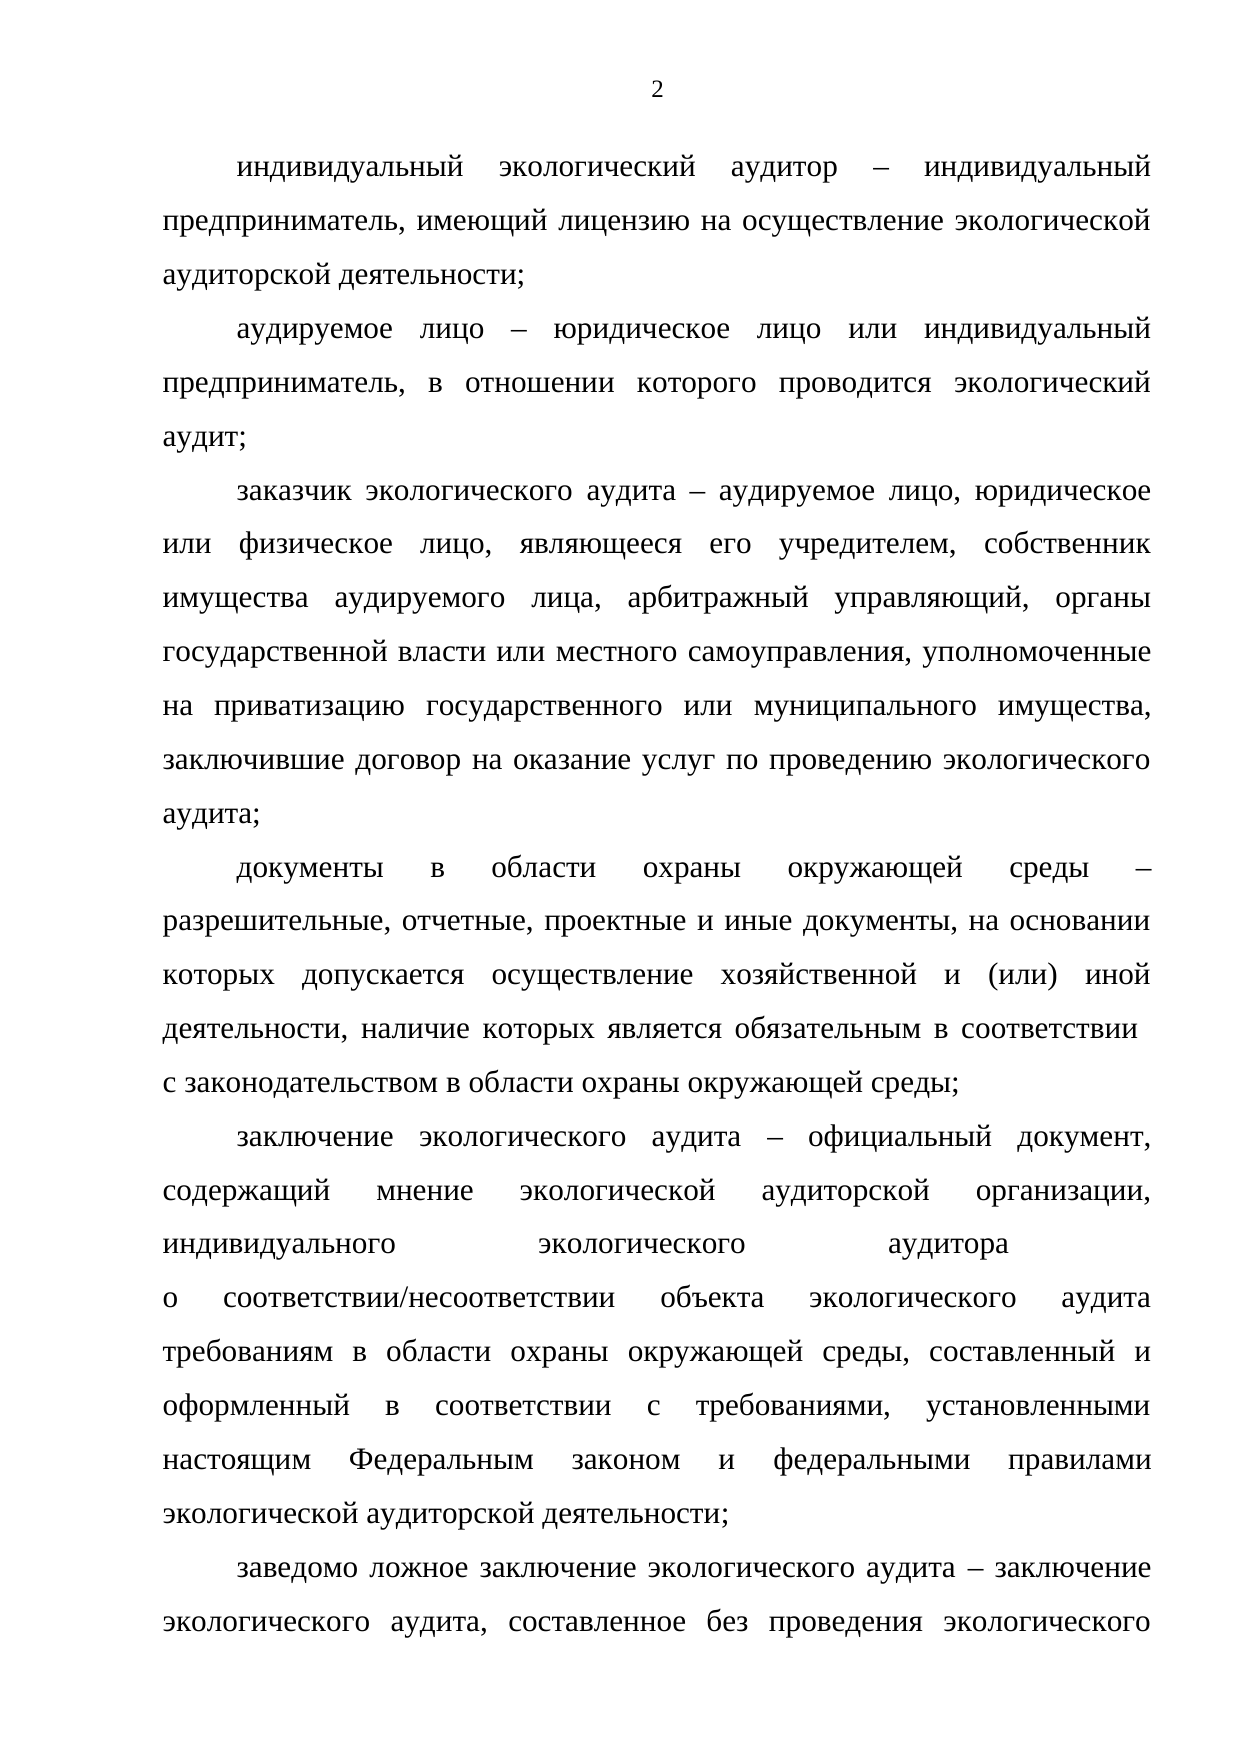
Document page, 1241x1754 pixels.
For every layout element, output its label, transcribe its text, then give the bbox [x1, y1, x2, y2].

text аудируемое лицо – юридическое лицо или индивидуальный предприниматель, в отношении которого проводится экологический аудит; [162, 309, 1152, 453]
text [162, 1548, 1152, 1638]
text документы в области охраны окружающей среды – разрешительные, отчетные, проектные и иные документы, на основании которых допускается осуществление хозяйственной и (или) иной деятельности, наличие которых является обязательным в соответствии с законодательством в области охраны окружающей среды; [162, 848, 1152, 1099]
text индивидуальный экологический аудитор – индивидуальный предприниматель, имеющий лицензию на осуществление экологической аудиторской деятельности; [162, 148, 1152, 291]
text заказчик экологического аудита – аудируемое лицо, юридическое или физическое лицо, являющееся его учредителем, собственник имущества аудируемого лица, арбитражный управляющий, органы государственной власти или местного самоуправления, уполномоченные на приватизацию государственного или муниципального имущества, заключившие договор на оказание услуг по проведению экологического аудита; [162, 471, 1152, 830]
text заключение экологического аудита – официальный документ, содержащий мнение экологической аудиторской организации, индивидуального экологического аудитора о соответствии/несоответствии объекта экологического аудита требованиям в области охраны окружающей среды, составленный и оформленный в соответствии с требованиями, установленными настоящим Федеральным законом и федеральными правилами экологической аудиторской деятельности; [162, 1117, 1152, 1530]
